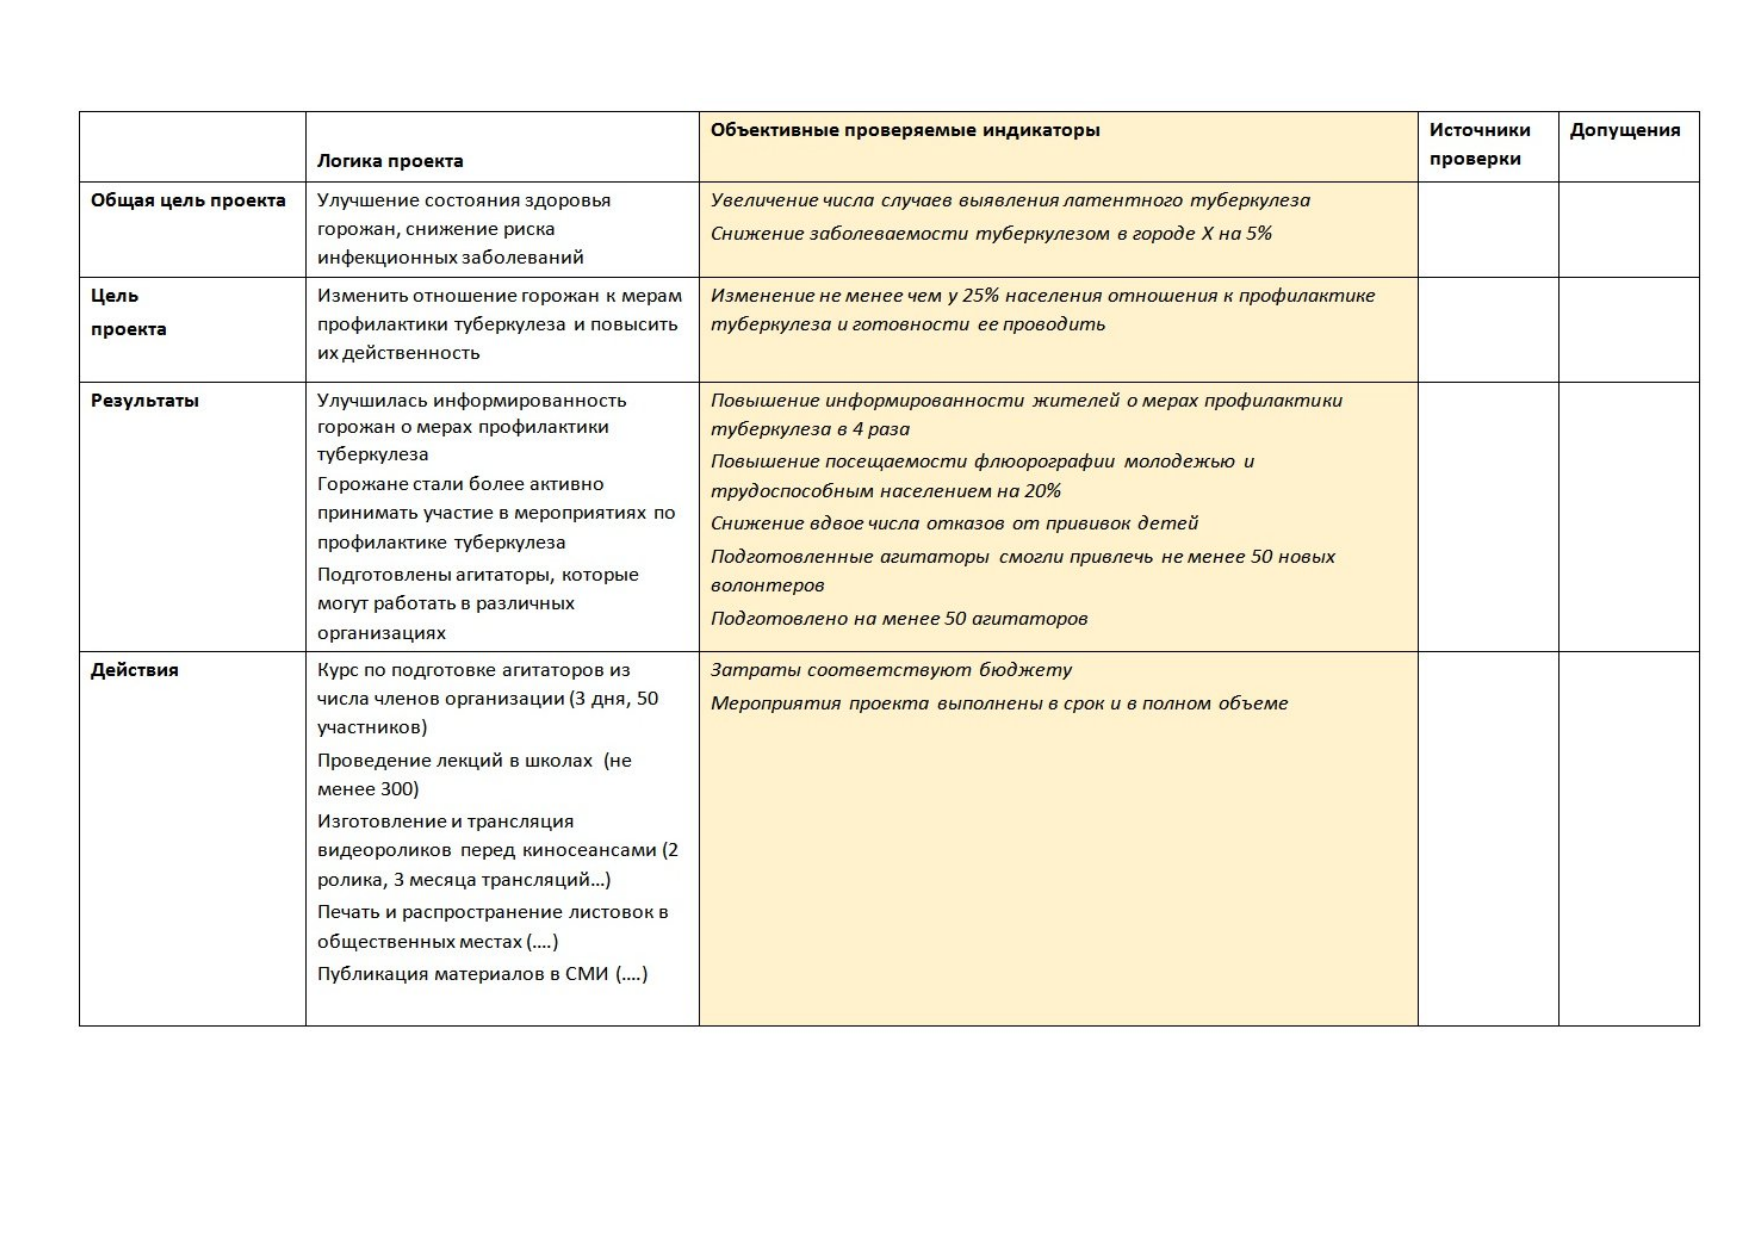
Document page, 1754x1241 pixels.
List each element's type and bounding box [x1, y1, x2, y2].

picture [73, 98, 1710, 1035]
